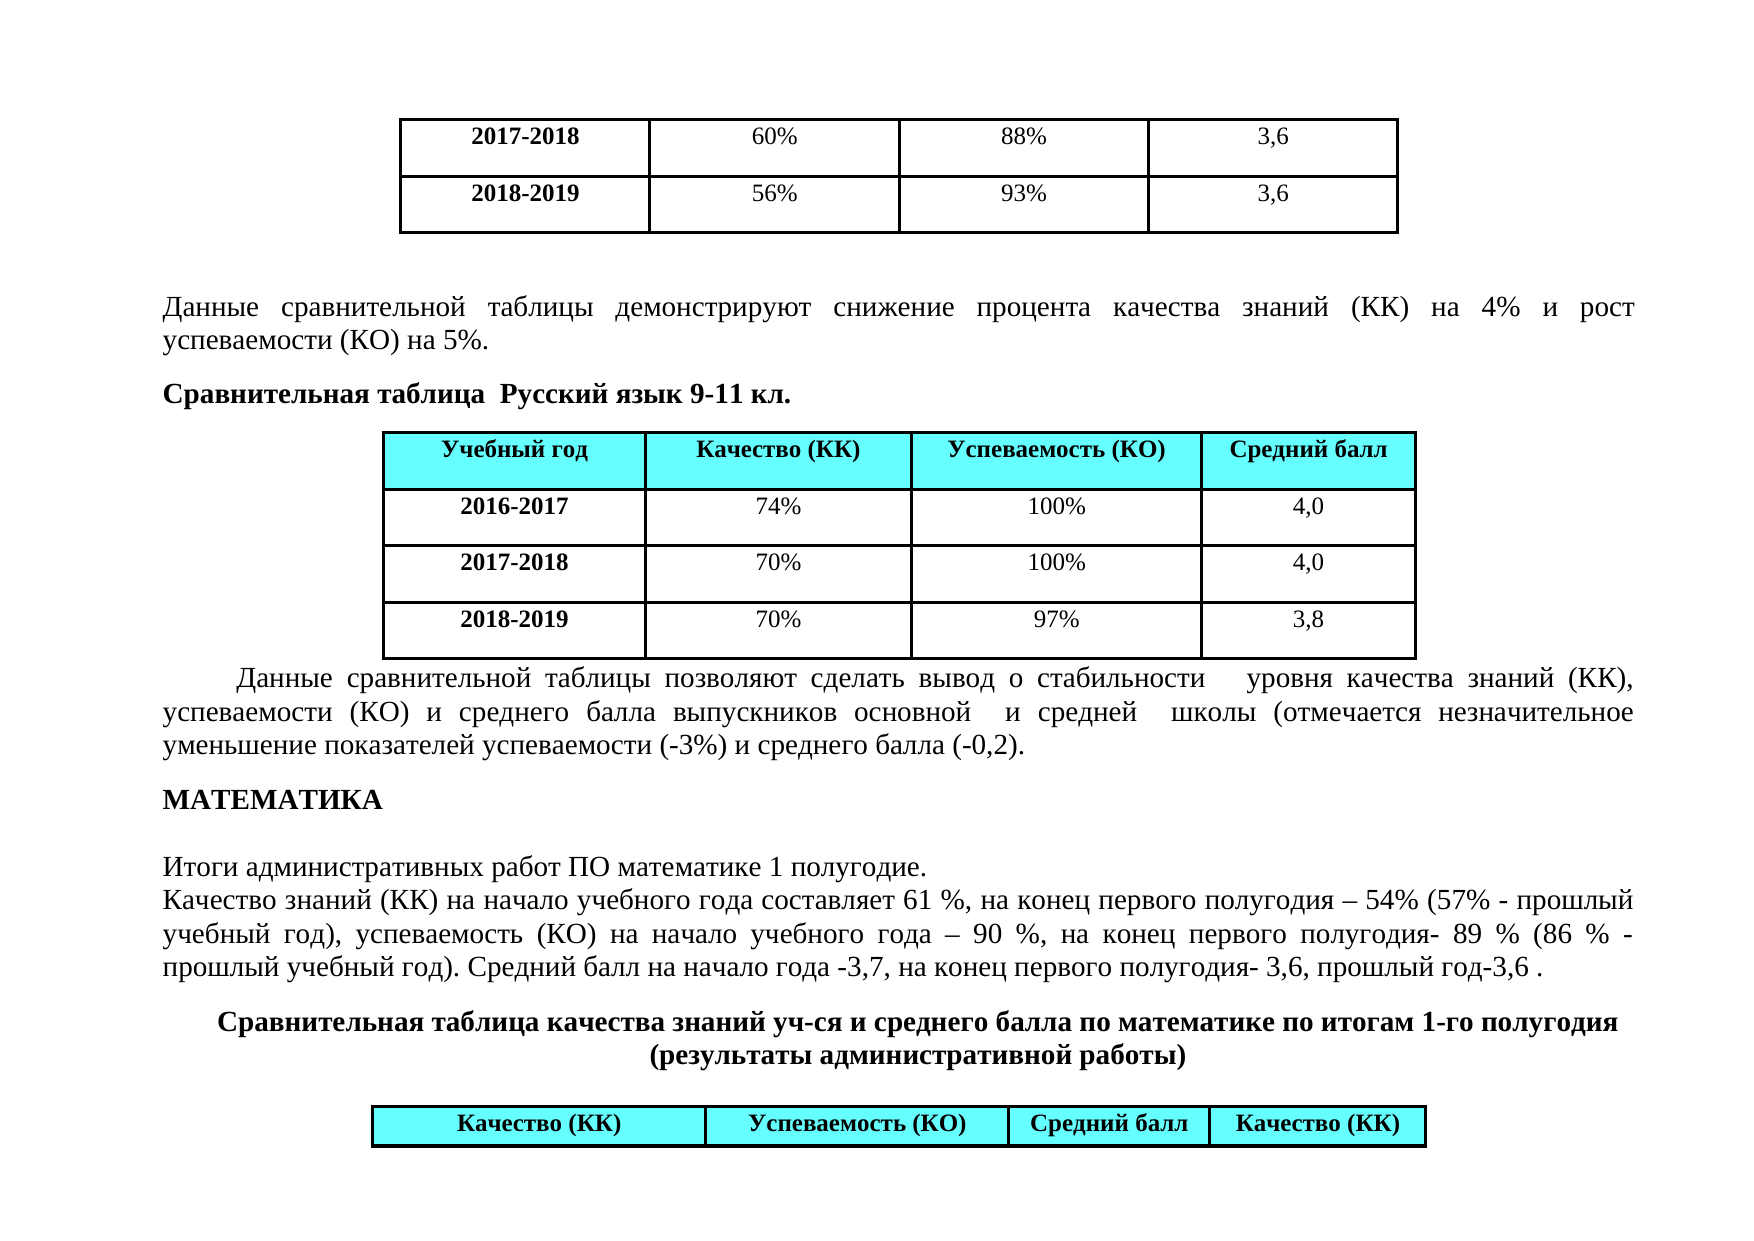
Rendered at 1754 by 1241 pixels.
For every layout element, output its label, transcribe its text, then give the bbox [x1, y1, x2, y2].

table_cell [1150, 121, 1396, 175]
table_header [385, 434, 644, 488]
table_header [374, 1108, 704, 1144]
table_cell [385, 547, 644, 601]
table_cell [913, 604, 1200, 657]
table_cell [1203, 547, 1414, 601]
text Данные сравнительной таблицы позволяют сделать вывод о стабильности уровня качества знаний (КК), успеваемости (КО) и среднего балла выпускников основной и средней школы (отмечается незначительное уменьшение показателей успеваемости (-3%) и среднего балла (-0,2). [162, 660, 1636, 761]
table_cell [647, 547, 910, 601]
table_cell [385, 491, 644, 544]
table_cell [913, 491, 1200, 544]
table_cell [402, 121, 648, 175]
text Сравнительная таблица качества знаний уч-ся и среднего балла по математике по итогам 1-го полугодия (результаты административной работы) [200, 1004, 1636, 1071]
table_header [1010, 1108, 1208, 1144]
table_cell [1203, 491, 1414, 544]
text Итоги административных работ ПО математике 1 полугодие. [162, 849, 1636, 882]
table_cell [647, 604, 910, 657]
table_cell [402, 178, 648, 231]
text МАТЕМАТИКА [162, 782, 1636, 815]
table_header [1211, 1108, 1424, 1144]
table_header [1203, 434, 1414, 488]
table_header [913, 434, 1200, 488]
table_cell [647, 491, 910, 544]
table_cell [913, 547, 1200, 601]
text Качество знаний (КК) на начало учебного года составляет 61 %, на конец первого полугодия – 54% (57% - прошлый учебный год), успеваемость (КО) на начало учебного года – 90 %, на конец первого полугодия- 89 % (86 % - прошлый учебный год). Средний балл на начало года -3,7, на конец первого полугодия- 3,6, прошлый год-3,6 . [162, 882, 1636, 983]
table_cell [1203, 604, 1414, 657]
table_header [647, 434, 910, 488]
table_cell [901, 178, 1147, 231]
text Сравнительная таблица Русский язык 9-11 кл. [162, 377, 1636, 410]
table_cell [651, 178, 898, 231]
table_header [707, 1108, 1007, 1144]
text Данные сравнительной таблицы демонстрируют снижение процента качества знаний (КК) на 4% и рост успеваемости (КО) на 5%. [162, 289, 1636, 356]
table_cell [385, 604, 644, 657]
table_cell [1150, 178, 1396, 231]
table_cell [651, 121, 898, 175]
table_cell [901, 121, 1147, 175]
